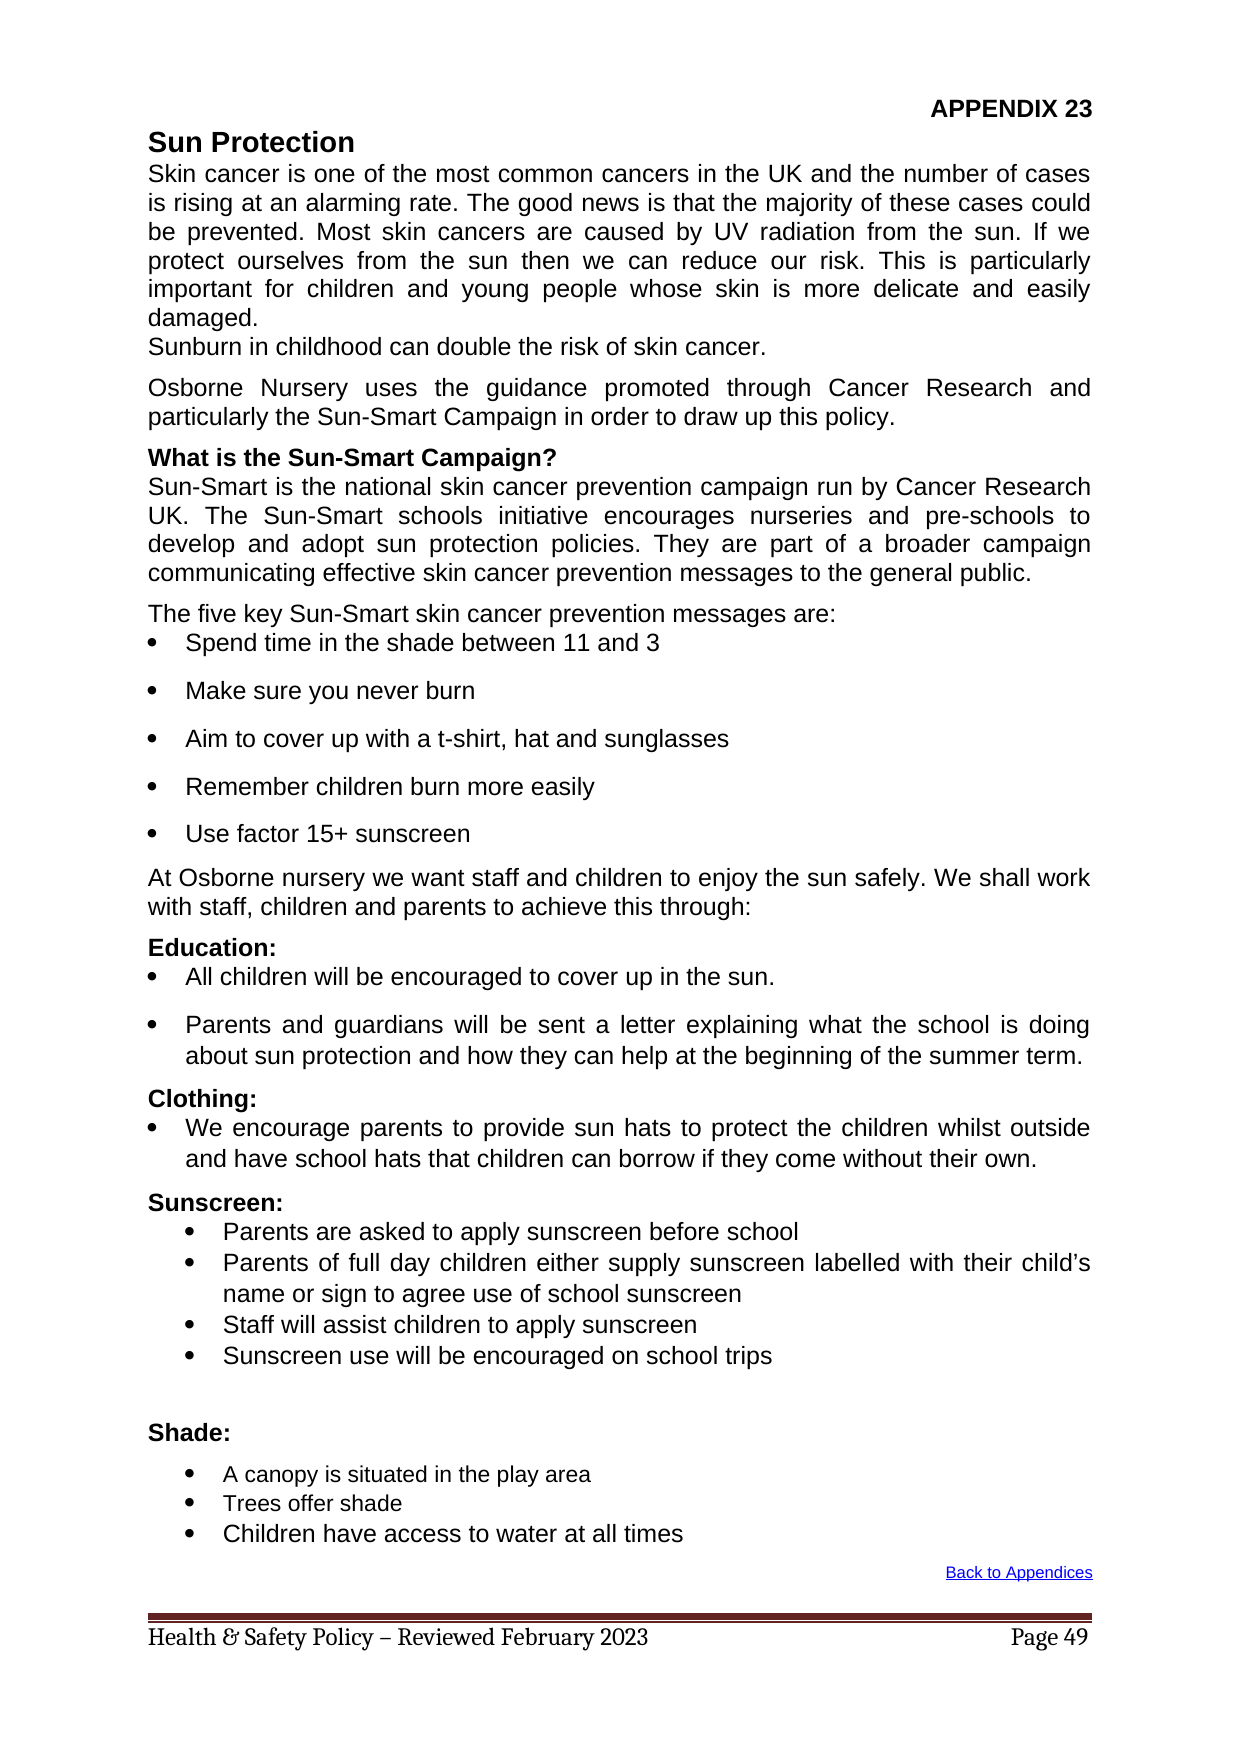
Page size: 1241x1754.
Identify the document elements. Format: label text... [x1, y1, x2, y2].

list All children will be encouraged to cover up in the sun. [148, 962, 1092, 991]
list Make sure you never burn [148, 676, 1092, 705]
list Aim to cover up with a t-shirt, hat and sunglasses [148, 724, 1092, 753]
list Children have access to water at all times [185, 1519, 1092, 1548]
text At Osborne nursery we want staff and children to enjoy the sun safely. We shall work with staff, children and parents to achieve this through: [148, 863, 1092, 921]
text Sun-Smart is the national skin cancer prevention campaign run by Cancer Research UK. The Sun-Smart schools initiative encourages nurseries and pre-schools to develop and adopt sun protection policies. They are part of a broader campaign communicating effective skin cancer prevention messages to the general public. [148, 472, 1092, 587]
list We encourage parents to provide sun hats to protect the children whilst outside and have school hats that children can borrow if they come without their own. [148, 1113, 1092, 1173]
list Parents and guardians will be sent a letter explaining what the school is doing about sun protection and how they can help at the beginning of the summer term. [148, 1010, 1092, 1069]
text The five key Sun-Smart skin cancer prevention messages are: [148, 599, 1092, 628]
text Clothing: [148, 1084, 1092, 1113]
list Sunscreen use will be encouraged on school trips [185, 1341, 1092, 1370]
text What is the Sun-Smart Campaign? [148, 443, 1092, 472]
text Sunscreen: [148, 1188, 1092, 1217]
list Spend time in the shade between 11 and 3 [148, 628, 1092, 657]
list Parents of full day children either supply sunscreen labelled with their child’s name or sign to agree use of school sunscreen [185, 1248, 1092, 1308]
text Skin cancer is one of the most common cancers in the UK and the number of cases is rising at an alarming rate. The good news is that the majority of these cases could be prevented. Most skin cancers are caused by UV radiation from the sun. If we protect ourselves from the sun then we can reduce our risk. This is particularly important for children and young people whose skin is more delicate and easily damaged. [148, 159, 1092, 332]
list Remember children burn more easily [148, 772, 1092, 801]
list Trees offer shade [185, 1490, 1092, 1517]
list Use factor 15+ sunscreen [148, 819, 1092, 848]
text APPENDIX 23 [148, 89, 1092, 124]
list A canopy is situated in the play area [185, 1461, 1092, 1488]
text Shade: [148, 1418, 1092, 1446]
text Sun Protection [148, 124, 1092, 159]
list Parents are asked to apply sunscreen before school [185, 1217, 1092, 1245]
list Staff will assist children to apply sunscreen [185, 1310, 1092, 1339]
text Back to Appendices [148, 1563, 1092, 1582]
text Education: [148, 933, 1092, 962]
text Sunburn in childhood can double the risk of skin cancer. [148, 332, 1092, 361]
text Osborne Nursery uses the guidance promoted through Cancer Research and particularly the Sun-Smart Campaign in order to draw up this policy. [148, 373, 1092, 431]
